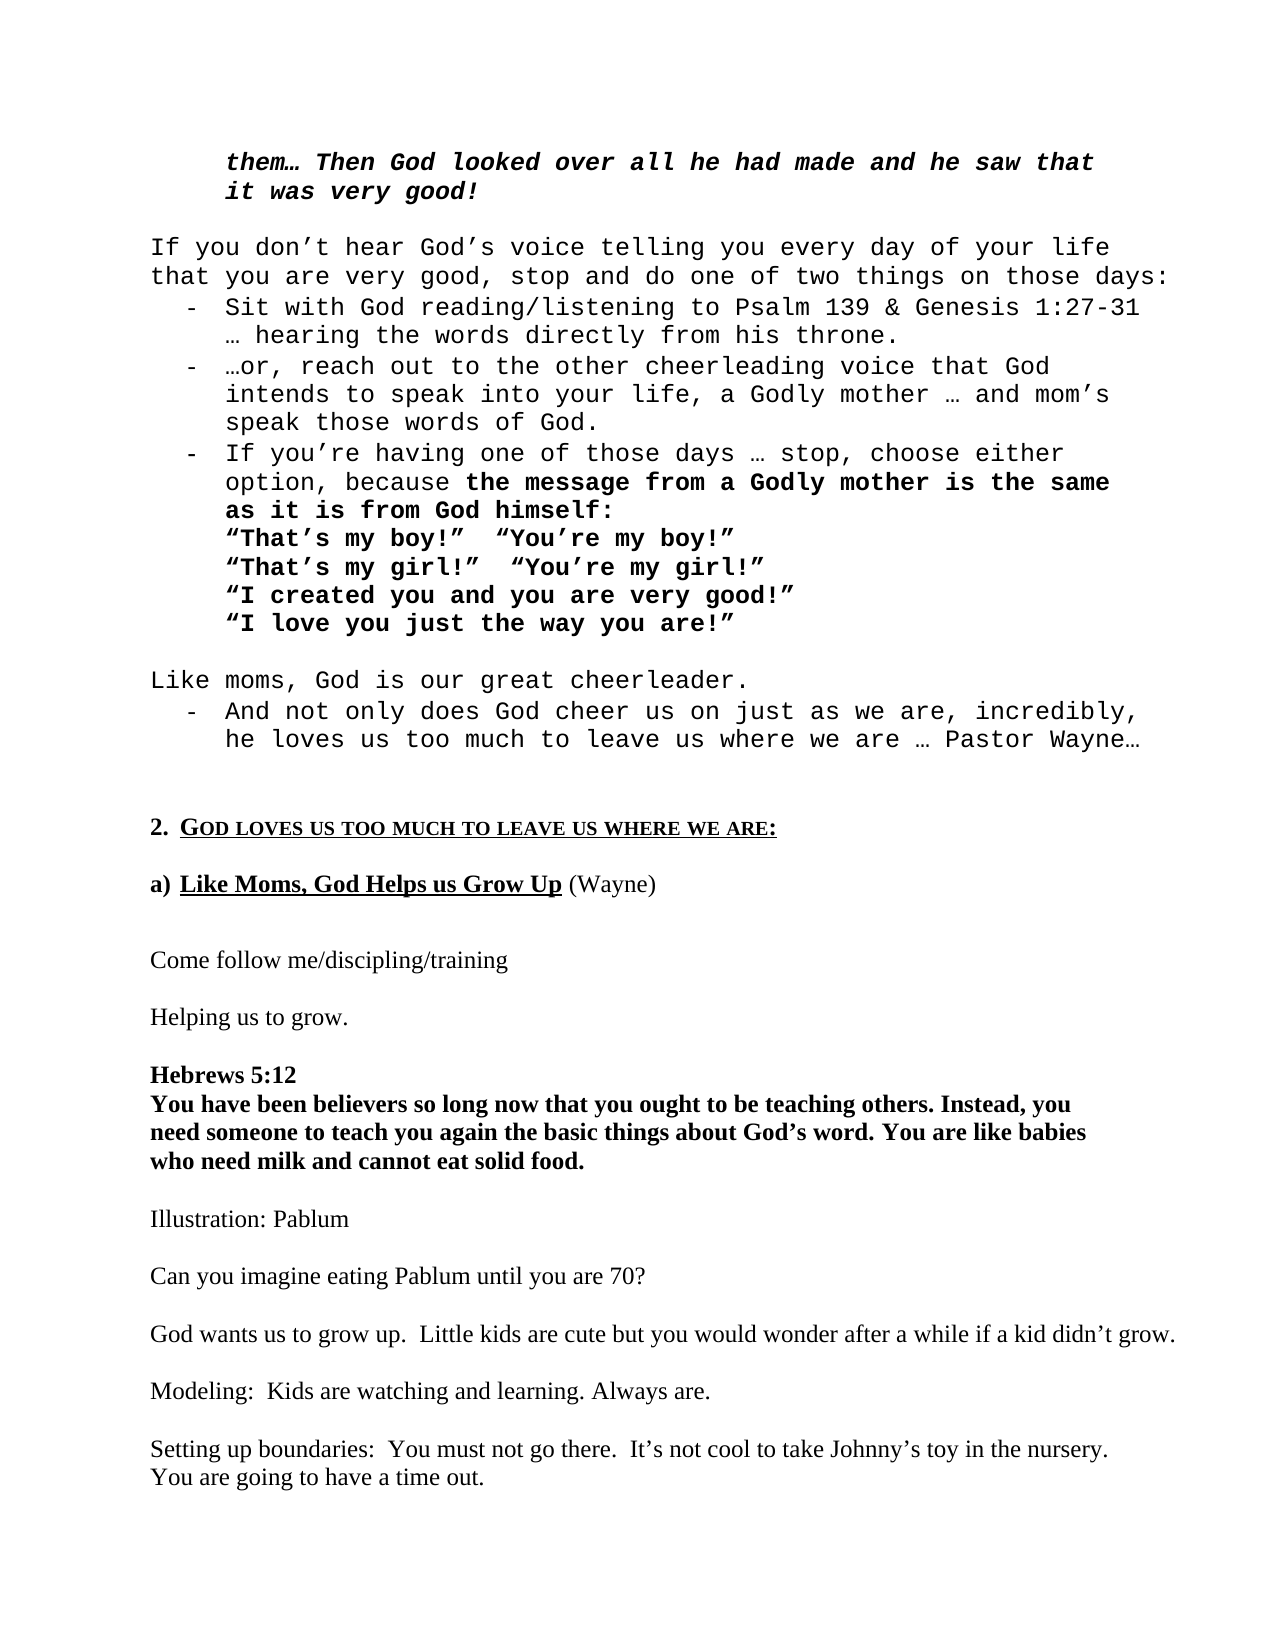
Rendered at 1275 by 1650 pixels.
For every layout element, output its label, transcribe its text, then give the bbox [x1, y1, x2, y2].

list Sit with God reading/listening to Psalm 139 & Genesis 1:27-31 … hearing the words directly from his throne. [187, 292, 1154, 351]
list “I love you just the way you are!” [225, 611, 1125, 639]
text Helping us to grow. [150, 1002, 1125, 1031]
list Like moms, God is our great cheerleader. [150, 667, 1125, 696]
text God wants us to grow up. Little kids are cute but you would wonder after a while if a kid didn’t grow. [150, 1319, 1184, 1347]
list “That’s my girl!” “You’re my girl!” [225, 554, 1125, 582]
text Modeling: Kids are watching and learning. Always are. [150, 1376, 1125, 1405]
list And not only does God cheer us on just as we are, incredibly, he loves us too much to leave us where we are … Pastor Wayne… [187, 696, 1154, 755]
list “I created you and you are very good!” [225, 582, 1125, 611]
text Illustration: Pablum [150, 1204, 1125, 1232]
text Come follow me/discipling/training [150, 945, 1125, 974]
list “That’s my boy!” “You’re my boy!” [225, 526, 1125, 554]
text Can you imagine eating Pablum until you are 70? [150, 1261, 1125, 1290]
list Like Moms, God Helps us Grow Up (Wayne) [150, 869, 1125, 898]
list If you don’t hear God’s voice telling you every day of your life that you are very good, stop and do one of two things on those days: [150, 235, 1184, 292]
text You have been believers so long now that you ought to be teaching others. Instead, you need someone to teach you again the basic things about God’s word. You are like babies who need milk and cannot eat solid food. [150, 1089, 1125, 1175]
text Setting up boundaries: You must not go there. It’s not cool to take Johnny’s toy in the nursery. You are going to have a time out. [150, 1434, 1125, 1491]
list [225, 150, 1125, 207]
list God loves us too much to leave us where we are: [150, 812, 1125, 840]
list …or, reach out to the other cheerleading voice that God intends to speak into your life, a Godly mother … and mom’s speak those words of God. [187, 351, 1125, 438]
text Hebrews 5:12 [150, 1060, 1125, 1089]
list If you’re having one of those days … stop, choose either option, because the message from a Godly mother is the same as it is from God himself: [187, 438, 1125, 526]
